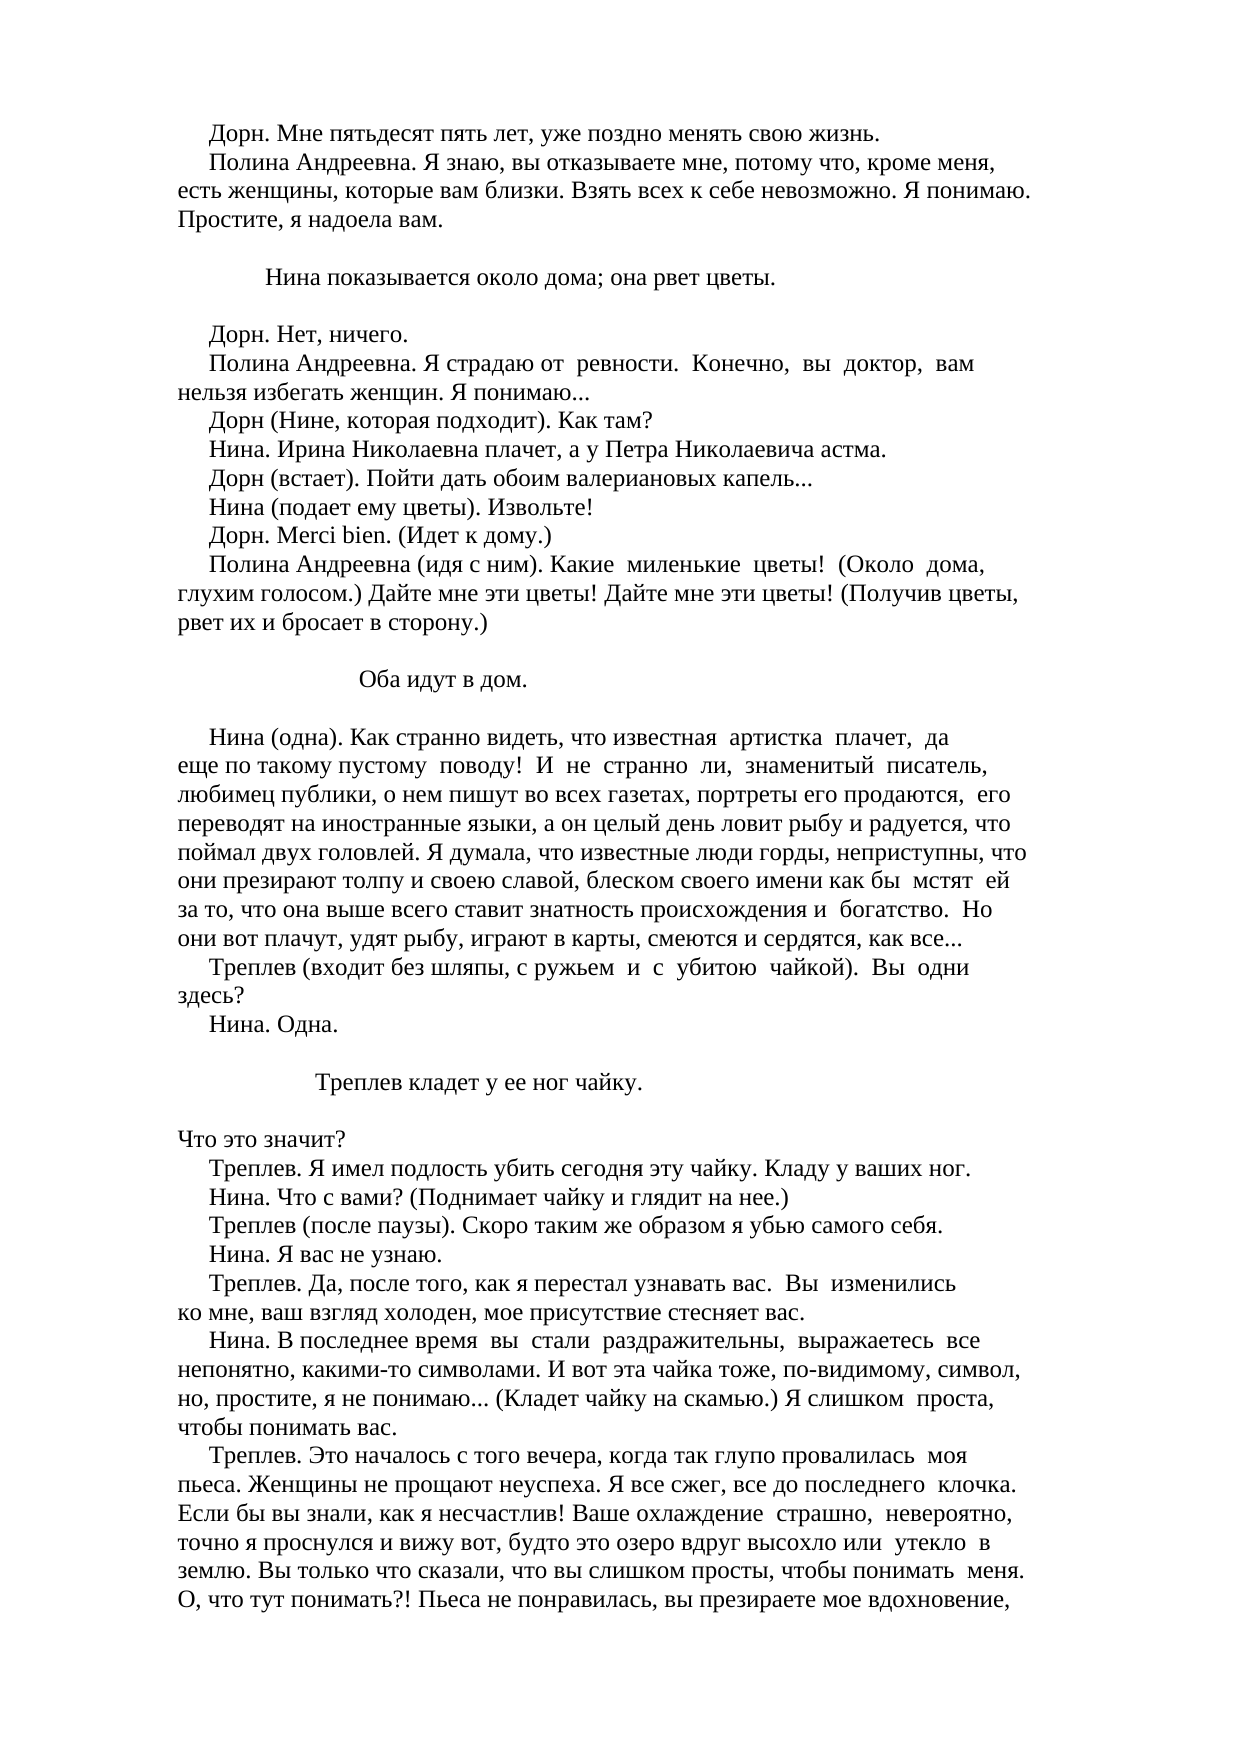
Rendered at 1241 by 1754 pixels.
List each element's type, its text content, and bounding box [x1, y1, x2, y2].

text здесь? [177, 981, 1152, 1009]
text Что это значит? [177, 1124, 1152, 1153]
text Треплев (после паузы). Скоро таким же образом я убью самого себя. [177, 1211, 1152, 1239]
text переводят на иностранные языки, а он целый день ловит рыбу и радуется, что [177, 808, 1152, 837]
text Дорн (встает). Пойти дать обоим валериановых капель... [177, 463, 1152, 492]
text Нина. Одна. [177, 1009, 1152, 1038]
text Оба идут в дом. [177, 664, 1152, 693]
text Полина Андреевна (идя с ним). Какие миленькие цветы! (Около дома, [177, 549, 1152, 578]
text Треплев. Это началось с того вечера, когда так глупо провалилась моя [177, 1441, 1152, 1469]
text Треплев кладет у ее ног чайку. [177, 1067, 1152, 1096]
text Если бы вы знали, как я несчастлив! Ваше охлаждение страшно, невероятно, [177, 1498, 1152, 1527]
text еще по такому пустому поводу! И не странно ли, знаменитый писатель, [177, 751, 1152, 779]
text Треплев. Я имел подлость убить сегодня эту чайку. Кладу у ваших ног. [177, 1153, 1152, 1182]
text за то, что она выше всего ставит знатность происхождения и богатство. Но [177, 894, 1152, 923]
text землю. Вы только что сказали, что вы слишком просты, чтобы понимать меня. [177, 1556, 1152, 1584]
text Полина Андреевна. Я знаю, вы отказываете мне, потому что, кроме меня, [177, 147, 1152, 176]
text непонятно, какими-то символами. И вот эта чайка тоже, по-видимому, символ, [177, 1354, 1152, 1383]
text Нина. Я вас не узнаю. [177, 1239, 1152, 1268]
text Дорн. Нет, ничего. [177, 319, 1152, 348]
text Нина. В последнее время вы стали раздражительны, выражаетесь все [177, 1326, 1152, 1354]
text поймал двух головлей. Я думала, что известные люди горды, неприступны, что [177, 837, 1152, 866]
text Нина (одна). Как странно видеть, что известная артистка плачет, да [177, 722, 1152, 751]
text рвет их и бросает в сторону.) [177, 607, 1152, 636]
text Нина показывается около дома; она рвет цветы. [177, 262, 1152, 291]
text Нина. Что с вами? (Поднимает чайку и глядит на нее.) [177, 1182, 1152, 1211]
text Треплев (входит без шляпы, с ружьем и с убитою чайкой). Вы одни [177, 952, 1152, 981]
text глухим голосом.) Дайте мне эти цветы! Дайте мне эти цветы! (Получив цветы, [177, 578, 1152, 607]
text есть женщины, которые вам близки. Взять всех к себе невозможно. Я понимаю. [177, 176, 1152, 204]
text нельзя избегать женщин. Я понимаю... [177, 377, 1152, 406]
text любимец публики, о нем пишут во всех газетах, портреты его продаются, его [177, 779, 1152, 808]
text ко мне, ваш взгляд холоден, мое присутствие стесняет вас. [177, 1297, 1152, 1326]
text Простите, я надоела вам. [177, 204, 1152, 233]
text Дорн. Merci bien. (Идет к дому.) [177, 521, 1152, 549]
text Нина (подает ему цветы). Извольте! [177, 492, 1152, 521]
text О, что тут понимать?! Пьеса не понравилась, вы презираете мое вдохновение, [177, 1584, 1152, 1613]
text они презирают толпу и своею славой, блеском своего имени как бы мстят ей [177, 866, 1152, 894]
text Дорн. Мне пятьдесят пять лет, уже поздно менять свою жизнь. [177, 118, 1152, 147]
text пьеса. Женщины не прощают неуспеха. Я все сжег, все до последнего клочка. [177, 1469, 1152, 1498]
text Треплев. Да, после того, как я перестал узнавать вас. Вы изменились [177, 1268, 1152, 1297]
text точно я проснулся и вижу вот, будто это озеро вдруг высохло или утекло в [177, 1527, 1152, 1556]
text чтобы понимать вас. [177, 1412, 1152, 1441]
text они вот плачут, удят рыбу, играют в карты, смеются и сердятся, как все... [177, 923, 1152, 952]
text но, простите, я не понимаю... (Кладет чайку на скамью.) Я слишком проста, [177, 1383, 1152, 1412]
text Дорн (Нине, которая подходит). Как там? [177, 406, 1152, 434]
text Полина Андреевна. Я страдаю от ревности. Конечно, вы доктор, вам [177, 348, 1152, 377]
text Нина. Ирина Николаевна плачет, а у Петра Николаевича астма. [177, 434, 1152, 463]
